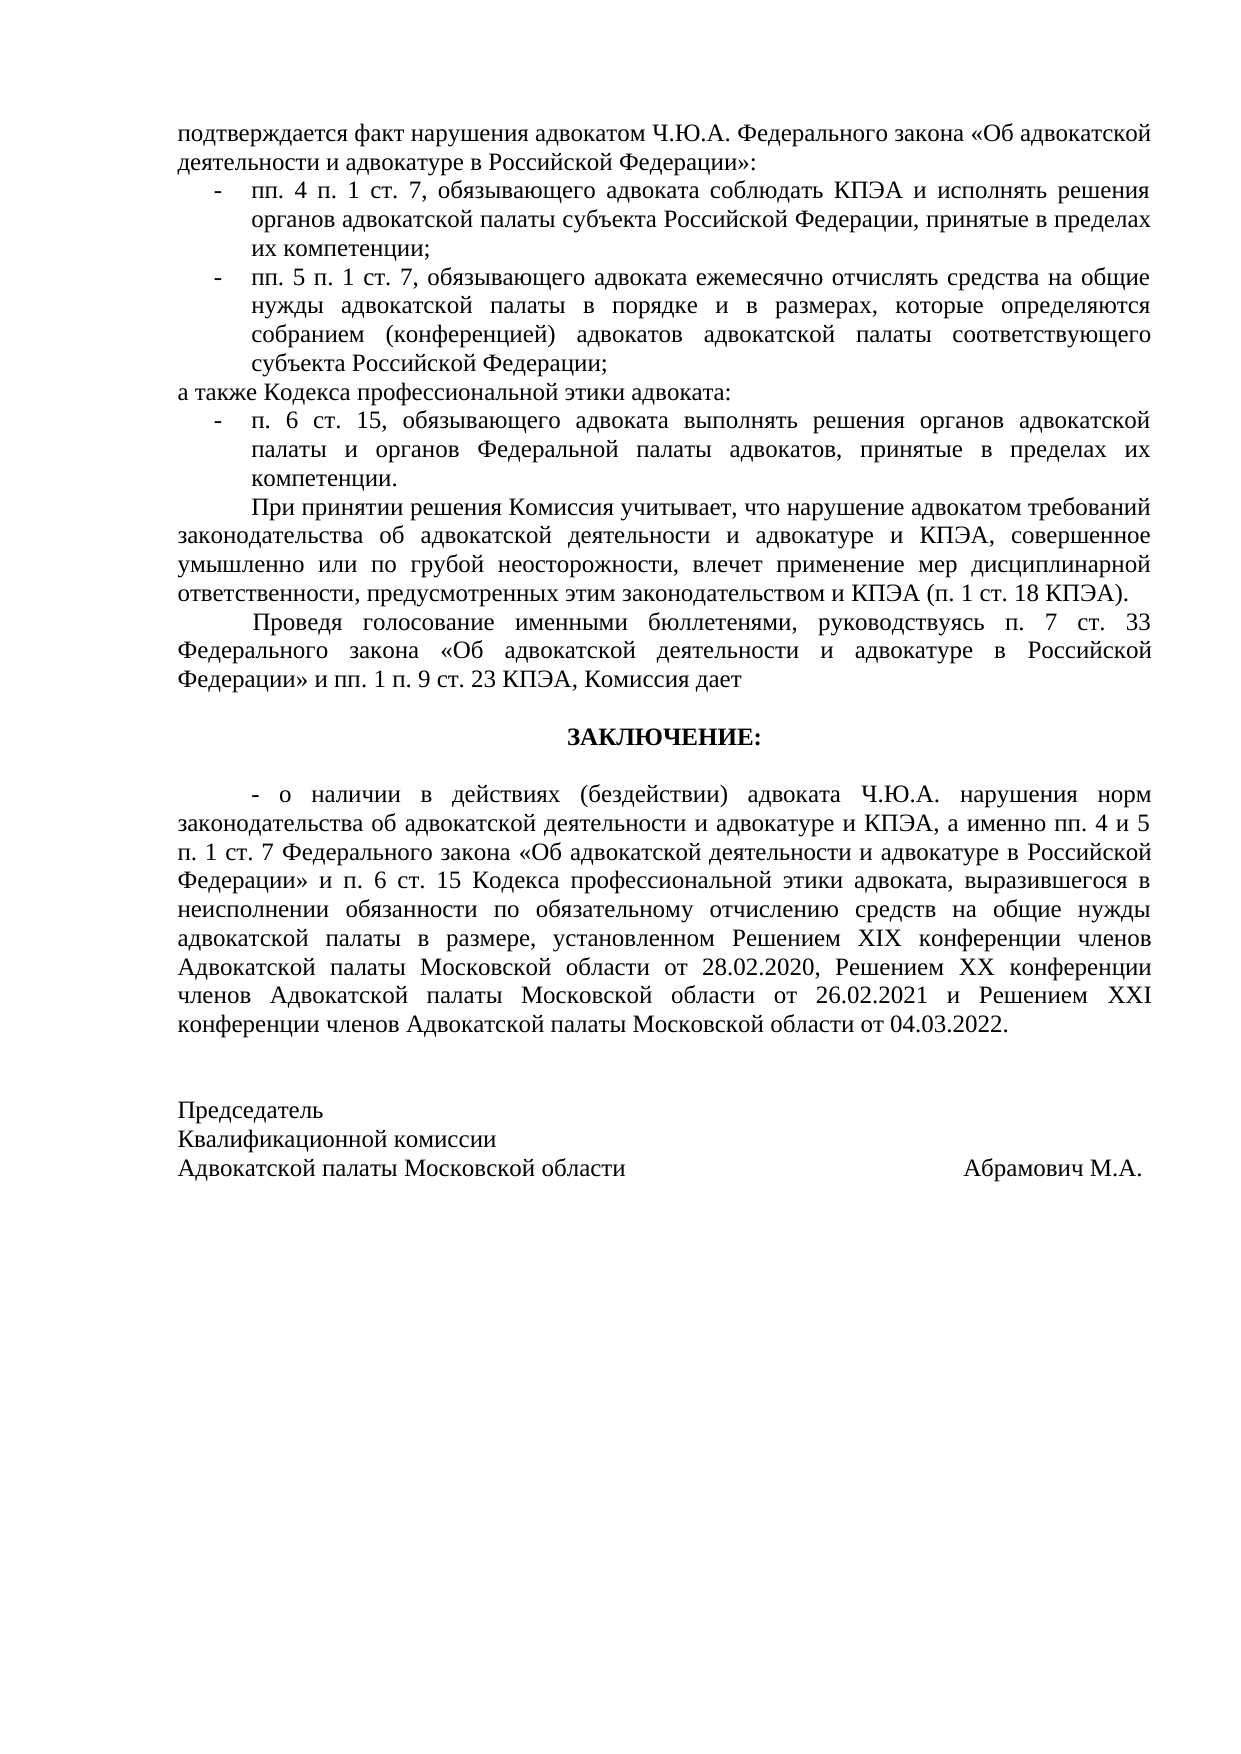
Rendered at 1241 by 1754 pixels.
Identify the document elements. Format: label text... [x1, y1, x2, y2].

text При принятии решения Комиссия учитывает, что нарушение адвокатом требований законодательства об адвокатской деятельности и адвокатуре и КПЭА, совершенное умышленно или по грубой неосторожности, влечет применение мер дисциплинарной ответственности, предусмотренных этим законодательством и КПЭА (п. 1 ст. 18 КПЭА). [177, 492, 1152, 607]
text Проведя голосование именными бюллетенями, руководствуясь п. 7 ст. 33 Федерального закона «Об адвокатской деятельности и адвокатуре в Российской Федерации» и пп. 1 п. 9 ст. 23 КПЭА, Комиссия дает [177, 607, 1152, 693]
text Председатель [177, 1096, 1152, 1124]
list пп. 5 п. 1 ст. 7, обязывающего адвоката ежемесячно отчислять средства на общие нужды адвокатской палаты в порядке и в размерах, которые определяются собранием (конференцией) адвокатов адвокатской палаты соответствующего субъекта Российской Федерации; [213, 262, 1152, 377]
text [177, 118, 1152, 176]
text ЗАКЛЮЧЕНИЕ: [177, 722, 1152, 751]
text Квалификационной комиссии [177, 1124, 1152, 1153]
list пп. 4 п. 1 ст. 7, обязывающего адвоката соблюдать КПЭА и исполнять решения органов адвокатской палаты субъекта Российской Федерации, принятые в пределах их компетенции; [213, 176, 1152, 262]
text - о наличии в действиях (бездействии) адвоката Ч.Ю.А. нарушения норм законодательства об адвокатской деятельности и адвокатуре и КПЭА, а именно пп. 4 и 5 п. 1 ст. 7 Федерального закона «Об адвокатской деятельности и адвокатуре в Российской Федерации» и п. 6 ст. 15 Кодекса профессиональной этики адвоката, выразившегося в неисполнении обязанности по обязательному отчислению средств на общие нужды адвокатской палаты в размере, установленном Решением XIX конференции членов Адвокатской палаты Московской области от 28.02.2020, Решением XX конференции членов Адвокатской палаты Московской области от 26.02.2021 и Решением XXI конференции членов Адвокатской палаты Московской области от 04.03.2022. [177, 779, 1152, 1038]
list п. 6 ст. 15, обязывающего адвоката выполнять решения органов адвокатской палаты и органов Федеральной палаты адвокатов, принятые в пределах их компетенции. [213, 406, 1152, 492]
text Адвокатской палаты Московской области Абрамович М.А. [177, 1153, 1152, 1182]
text а также Кодекса профессиональной этики адвоката: [177, 377, 1152, 406]
